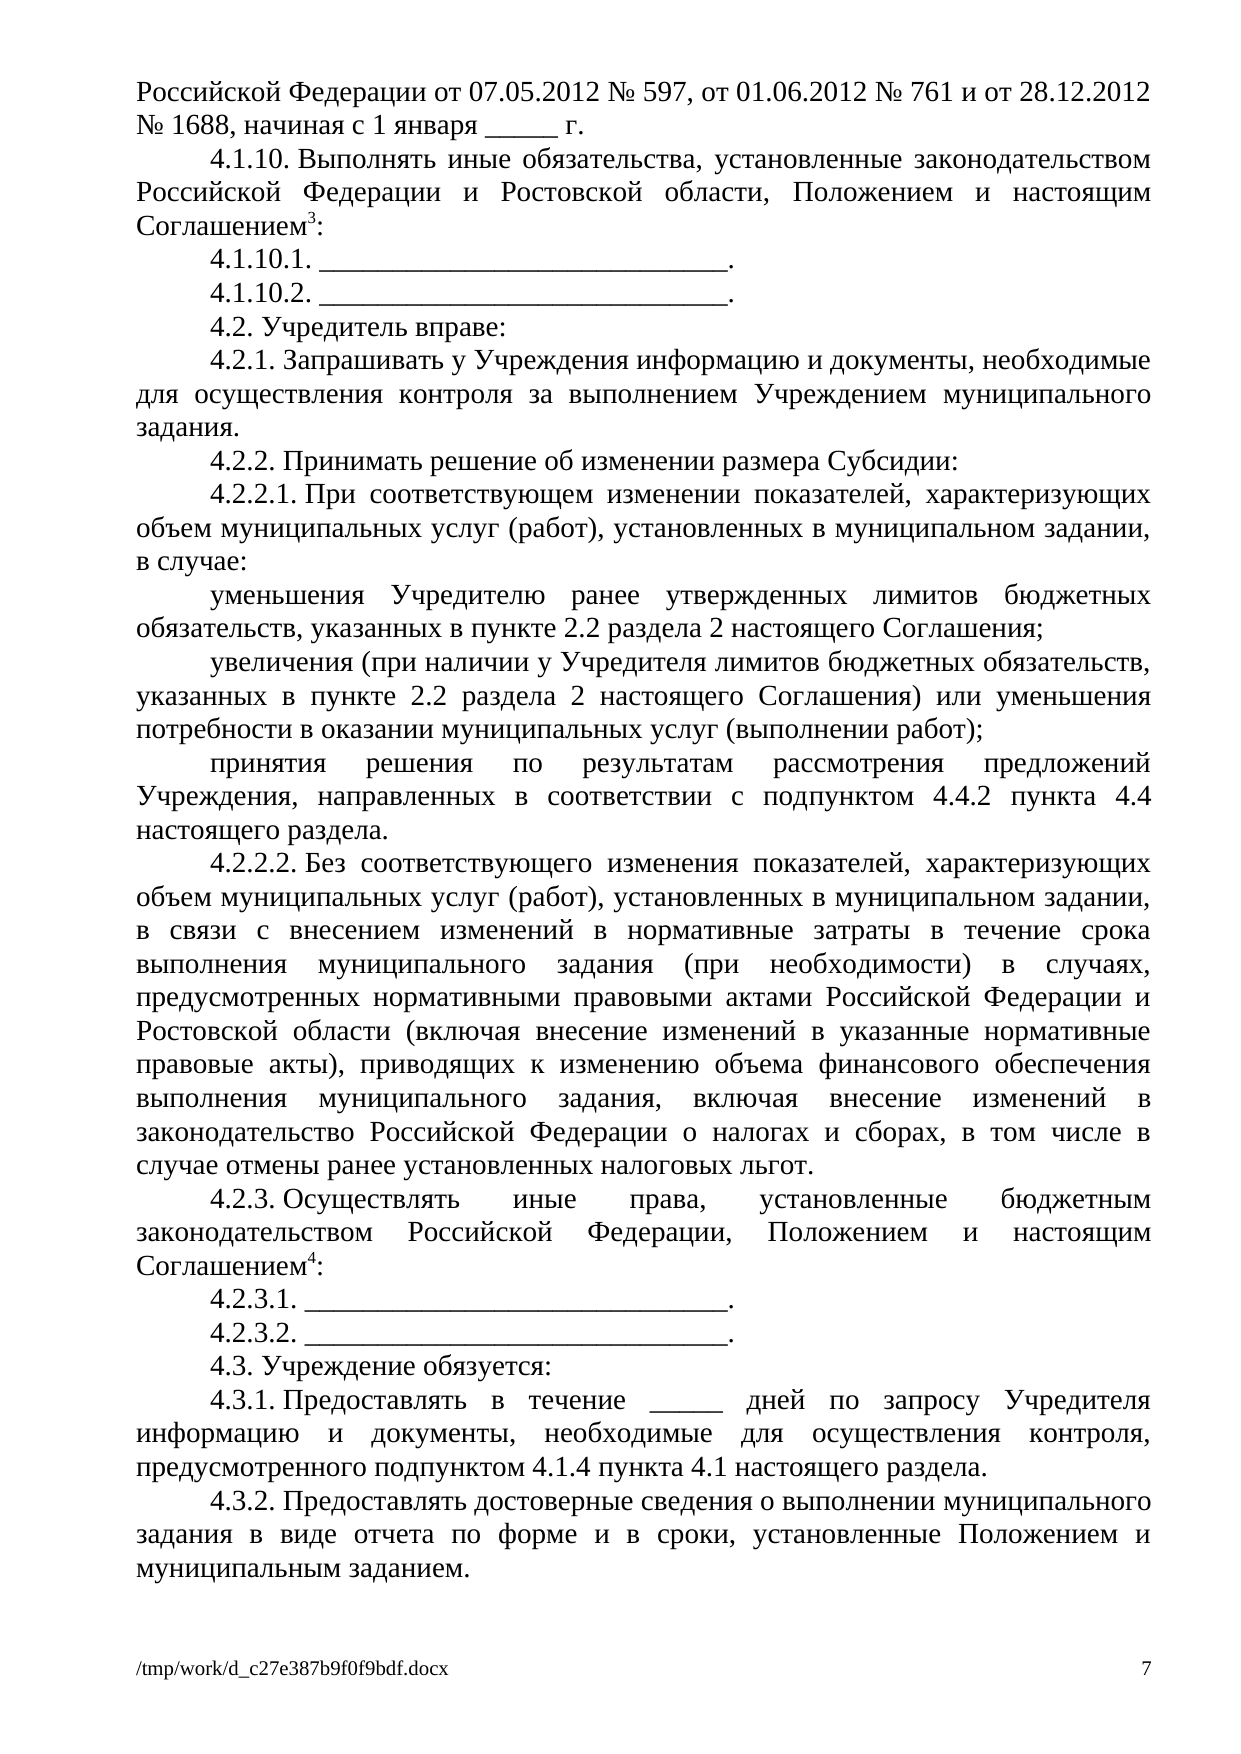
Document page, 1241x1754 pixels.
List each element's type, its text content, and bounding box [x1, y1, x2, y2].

text увеличения (при наличии у Учредителя лимитов бюджетных обязательств, указанных в пункте 2.2 раздела 2 настоящего Соглашения) или уменьшения потребности в оказании муниципальных услуг (выполнении работ); [136, 644, 1152, 745]
text 4.1.10.1. ____________________________. [136, 242, 1152, 275]
text 4.2. Учредитель вправе: [136, 309, 1152, 342]
text принятия решения по результатам рассмотрения предложений Учреждения, направленных в соответствии с подпунктом 4.4.2 пункта 4.4 настоящего раздела. [136, 745, 1152, 845]
text 4.2.2. Принимать решение об изменении размера Субсидии: [136, 443, 1152, 476]
text 4.1.10. Выполнять иные обязательства, установленные законодательством Российской Федерации и Ростовской области, Положением и настоящим Соглашением3: [136, 141, 1152, 242]
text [136, 74, 1152, 141]
text 4.3. Учреждение обязуется: [136, 1348, 1152, 1382]
text уменьшения Учредителю ранее утвержденных лимитов бюджетных обязательств, указанных в пункте 2.2 раздела 2 настоящего Соглашения; [136, 577, 1152, 644]
text 4.3.1. Предоставлять в течение _____ дней по запросу Учредителя информацию и документы, необходимые для осуществления контроля, предусмотренного подпунктом 4.1.4 пункта 4.1 настоящего раздела. [136, 1382, 1152, 1483]
text 4.2.3.1. _____________________________. [136, 1281, 1152, 1315]
text 4.2.3. Осуществлять иные права, установленные бюджетным законодательством Российской Федерации, Положением и настоящим Соглашением4: [136, 1181, 1152, 1281]
text 4.2.2.1. При соответствующем изменении показателей, характеризующих объем муниципальных услуг (работ), установленных в муниципальном задании, в случае: [136, 476, 1152, 577]
text 4.2.3.2. _____________________________. [136, 1315, 1152, 1348]
text 4.3.2. Предоставлять достоверные сведения о выполнении муниципального задания в виде отчета по форме и в сроки, установленные Положением и муниципальным заданием. [136, 1483, 1152, 1583]
text 4.2.1. Запрашивать у Учреждения информацию и документы, необходимые для осуществления контроля за выполнением Учреждением муниципального задания. [136, 342, 1152, 443]
text 4.2.2.2. Без соответствующего изменения показателей, характеризующих объем муниципальных услуг (работ), установленных в муниципальном задании, в связи с внесением изменений в нормативные затраты в течение срока выполнения муниципального задания (при необходимости) в случаях, предусмотренных нормативными правовыми актами Российской Федерации и Ростовской области (включая внесение изменений в указанные нормативные правовые акты), приводящих к изменению объема финансового обеспечения выполнения муниципального задания, включая внесение изменений в законодательство Российской Федерации о налогах и сборах, в том числе в случае отмены ранее установленных налоговых льгот. [136, 845, 1152, 1181]
text 4.1.10.2. ____________________________. [136, 275, 1152, 309]
